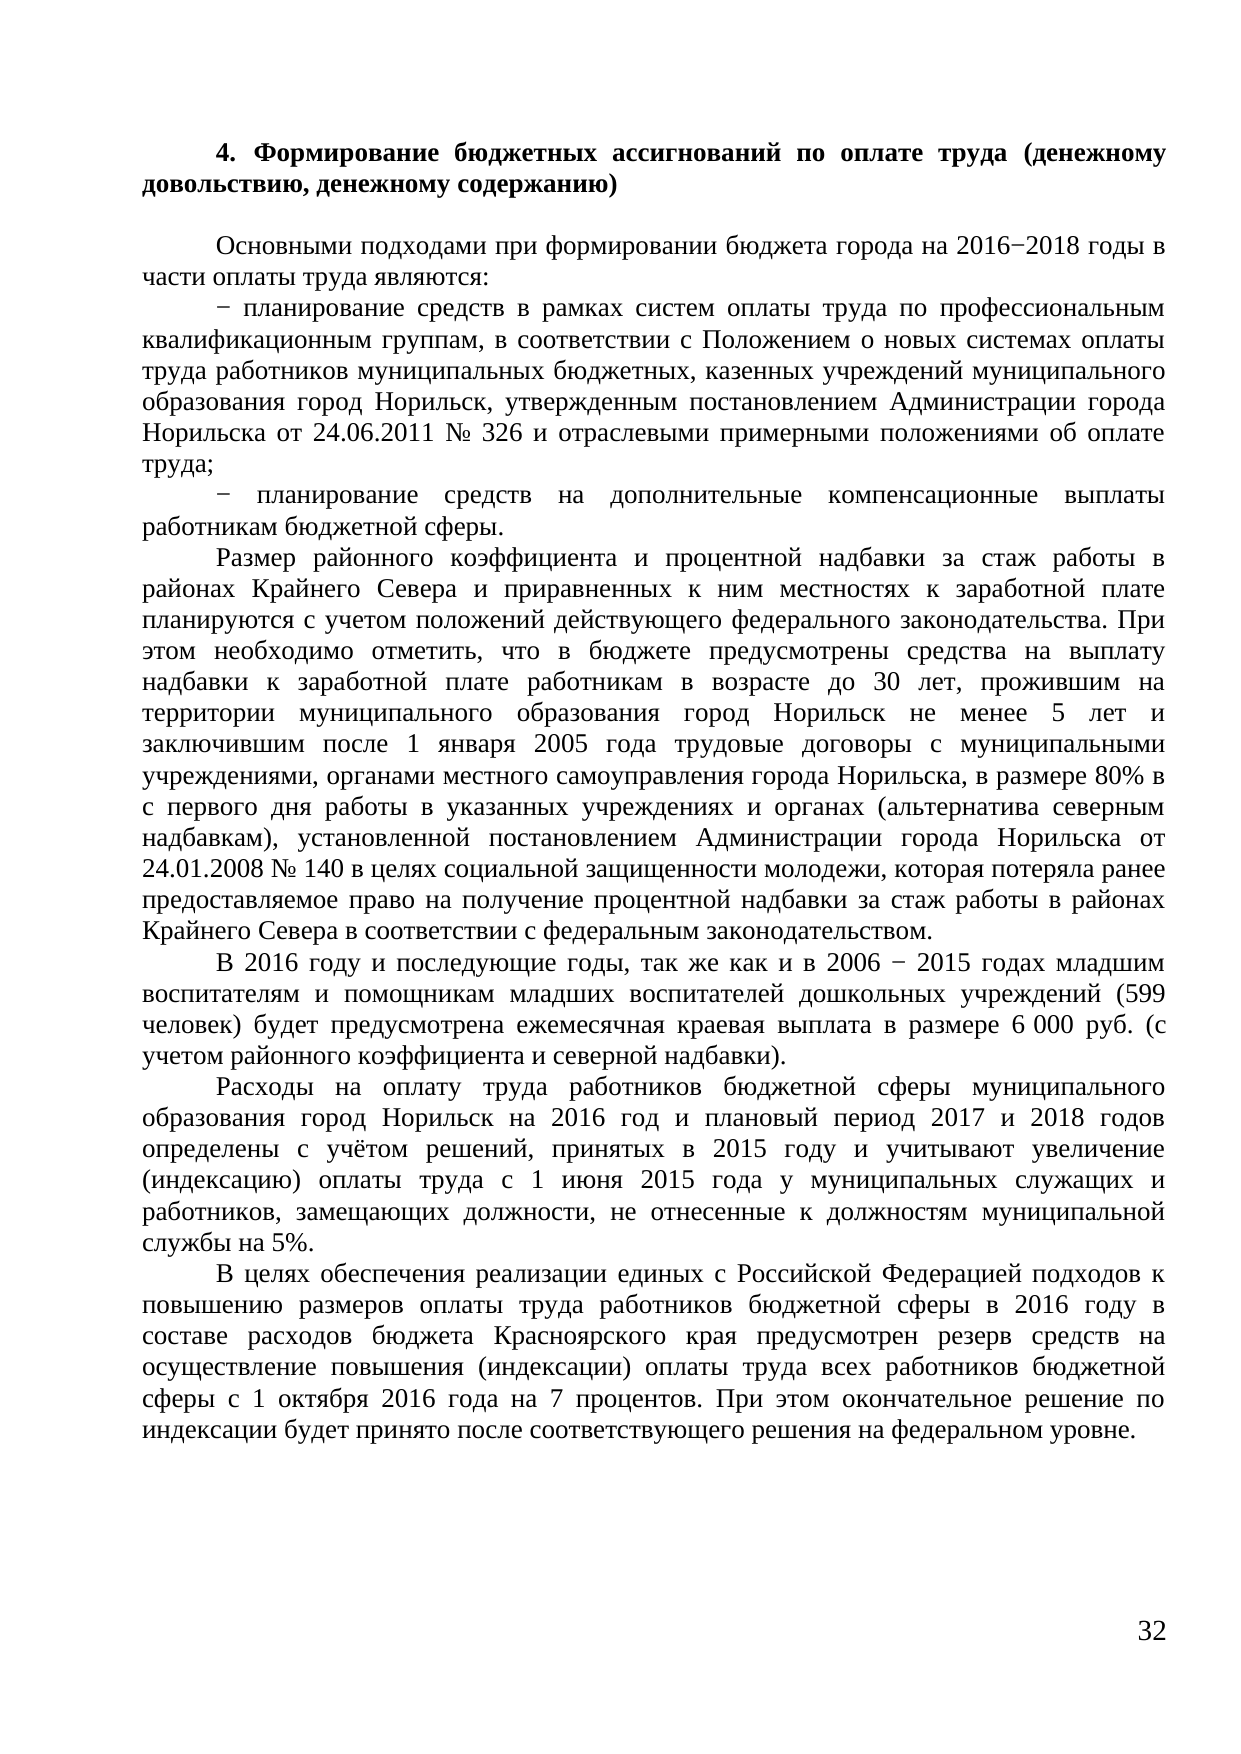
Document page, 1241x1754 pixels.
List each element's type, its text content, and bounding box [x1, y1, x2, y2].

text Размер районного коэффициента и процентной надбавки за стаж работы в районах Крайнего Севера и приравненных к ним местностях к заработной плате планируются с учетом положений действующего федерального законодательства. При этом необходимо отметить, что в бюджете предусмотрены средства на выплату надбавки к заработной плате работникам в возрасте до 30 лет, прожившим на территории муниципального образования город Норильск не менее 5 лет и заключившим после 1 января 2005 года трудовые договоры с муниципальными учреждениями, органами местного самоуправления города Норильска, в размере 80% в с первого дня работы в указанных учреждениях и органах (альтернатива северным надбавкам), установленной постановлением Администрации города Норильска от 24.01.2008 № 140 в целях социальной защищенности молодежи, которая потеряла ранее предоставляемое право на получение процентной надбавки за стаж работы в районах Крайнего Севера в соответствии с федеральным законодательством. [142, 541, 1167, 946]
text В целях обеспечения реализации единых с Российской Федерацией подходов к повышению размеров оплаты труда работников бюджетной сферы в 2016 году в составе расходов бюджета Красноярского края предусмотрен резерв средств на осуществление повышения (индексации) оплаты труда всех работников бюджетной сферы с 1 октября 2016 года на 7 процентов. При этом окончательное решение по индексации будет принято после соответствующего решения на федеральном уровне. [142, 1257, 1167, 1444]
text Расходы на оплату труда работников бюджетной сферы муниципального образования город Норильск на 2016 год и плановый период 2017 и 2018 годов определены с учётом решений, принятых в 2015 году и учитывают увеличение (индексацию) оплаты труда с 1 июня 2015 года у муниципальных служащих и работников, замещающих должности, не отнесенные к должностям муниципальной службы на 5%. [142, 1070, 1167, 1257]
text − планирование средств на дополнительные компенсационные выплаты работникам бюджетной сферы. [142, 478, 1167, 541]
text Основными подходами при формировании бюджета города на 2016−2018 годы в части оплаты труда являются: [142, 229, 1167, 292]
text − планирование средств в рамках систем оплаты труда по профессиональным квалификационным группам, в соответствии с Положением о новых системах оплаты труда работников муниципальных бюджетных, казенных учреждений муниципального образования город Норильск, утвержденным постановлением Администрации города Норильска от 24.06.2011 № 326 и отраслевыми примерными положениями об оплате труда; [142, 292, 1167, 478]
text В 2016 году и последующие годы, так же как и в 2006 − 2015 годах младшим воспитателям и помощникам младших воспитателей дошкольных учреждений (599 человек) будет предусмотрена ежемесячная краевая выплата в размере 6 000 руб. (с учетом районного коэффициента и северной надбавки). [142, 946, 1167, 1070]
subtitle Формирование бюджетных ассигнований по оплате труда (денежному довольствию, денежному содержанию) [142, 136, 1167, 198]
